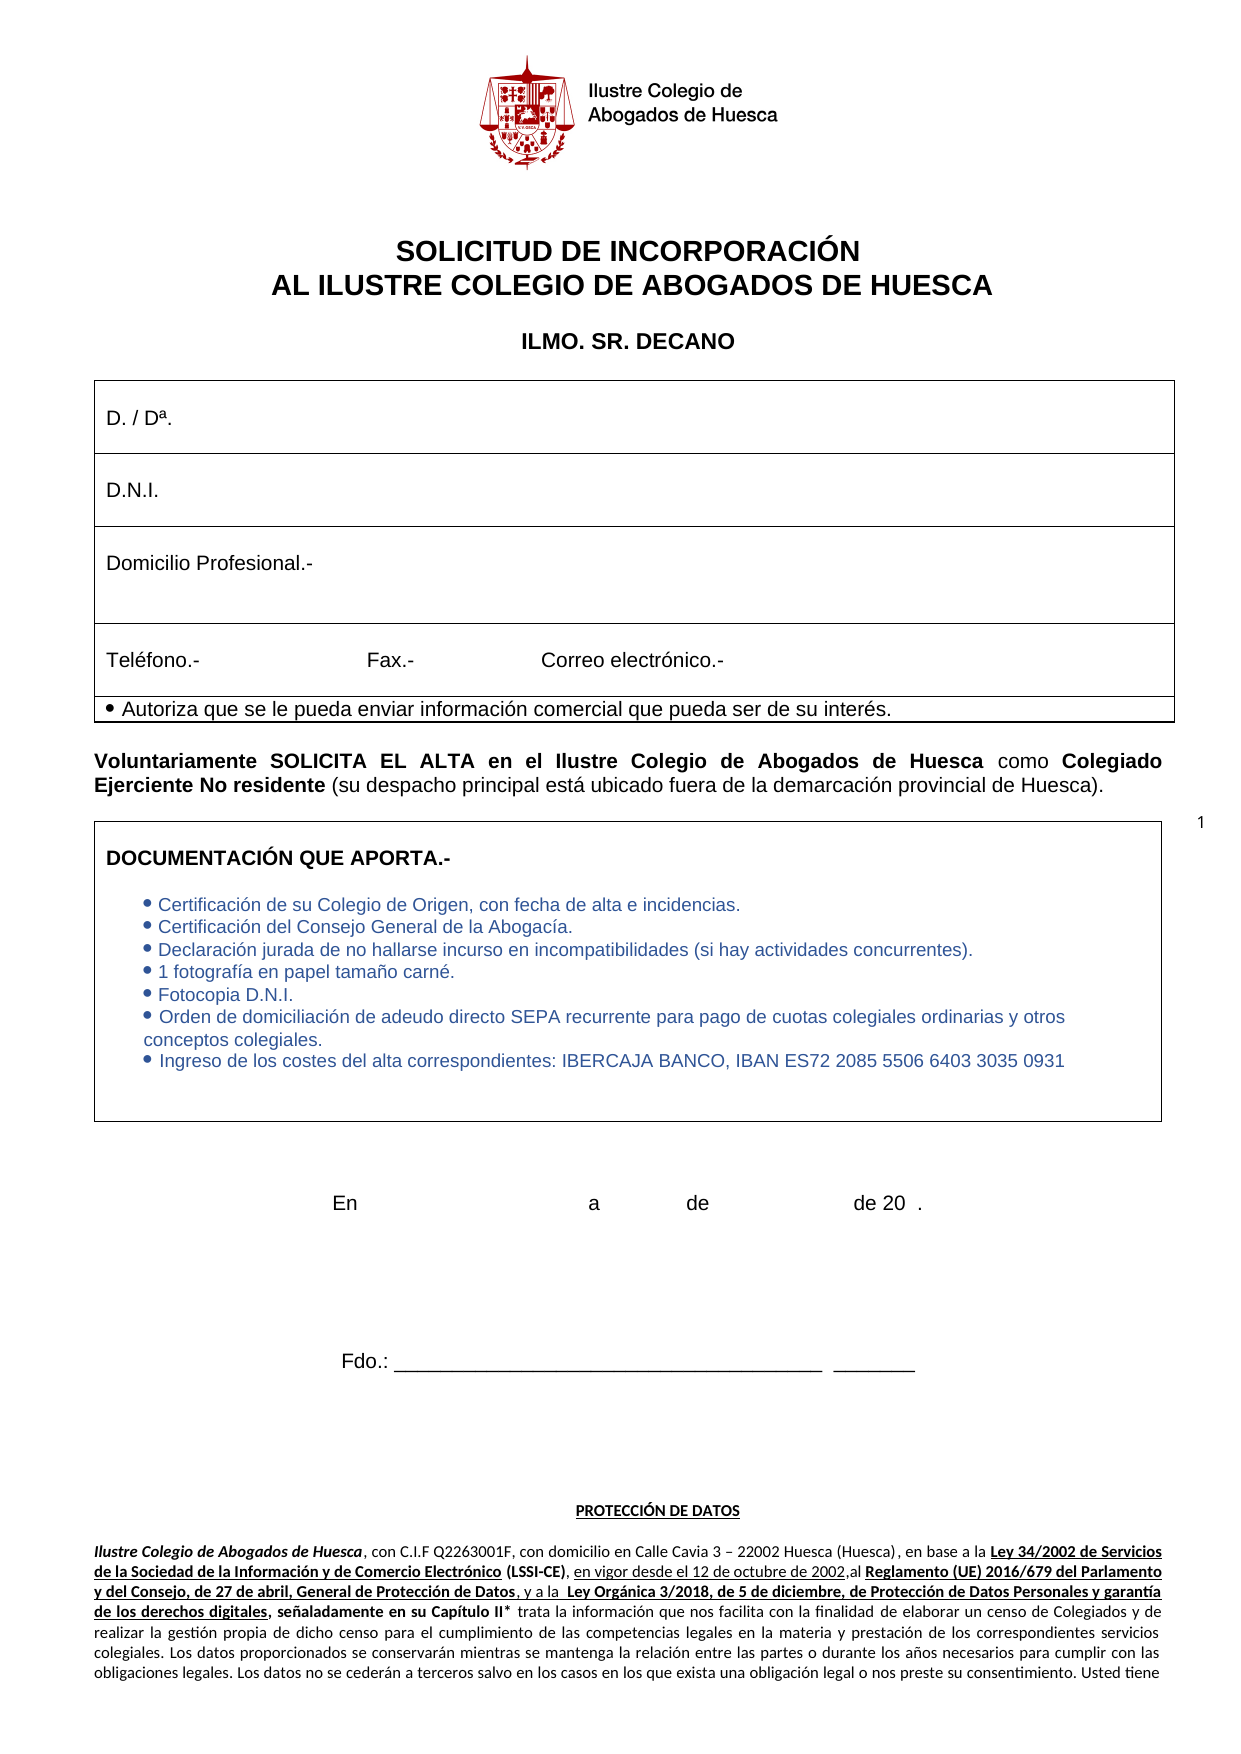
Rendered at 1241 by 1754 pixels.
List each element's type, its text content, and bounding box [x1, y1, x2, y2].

picture [476, 53, 780, 172]
text Fdo.: _____________________________________ _______ [94, 1349, 1162, 1373]
table_cell Autoriza que se le pueda enviar información comercial que pueda ser de su interés. [95, 697, 1174, 721]
table_cell D.N.I. [95, 454, 1174, 526]
text ILMO. SR. DECANO [94, 328, 1162, 354]
table_cell Teléfono.- Fax.- Correo electrónico.- [95, 624, 1174, 696]
text PROTECCIÓN DE DATOS [94, 1500, 1162, 1521]
table_header D. / Dª. [95, 381, 1174, 453]
text Voluntariamente SOLICITA EL ALTA en el Ilustre Colegio de Abogados de Huesca como Colegiado Ejerciente No residente (su despacho principal está ubicado fuera de la demarcación provincial de Huesca). [94, 749, 1162, 797]
text SOLICITUD DE INCORPORACIÓN [94, 234, 1162, 268]
table_header DOCUMENTACIÓN QUE APORTA.- Certificación de su Colegio de Origen, con fecha de alta e incidencias. Certificación del Consejo General de la Abogacía. Declaración jurada de no hallarse incurso en incompatibilidades (si hay actividades concurrentes). 1 fotografía en papel tamaño carné. Fotocopia D.N.I. Orden de domiciliación de adeudo directo SEPA recurrente para pago de cuotas colegiales ordinarias y otros conceptos colegiales. Ingreso de los costes del alta correspondientes: IBERCAJA BANCO, IBAN ES72 2085 5506 6403 3035 0931 [95, 822, 1161, 1121]
text AL ILUSTRE COLEGIO DE ABOGADOS DE HUESCA [94, 268, 1162, 301]
table_cell Domicilio Profesional.- [95, 527, 1174, 623]
text En a de de 20 . [94, 1191, 1162, 1215]
